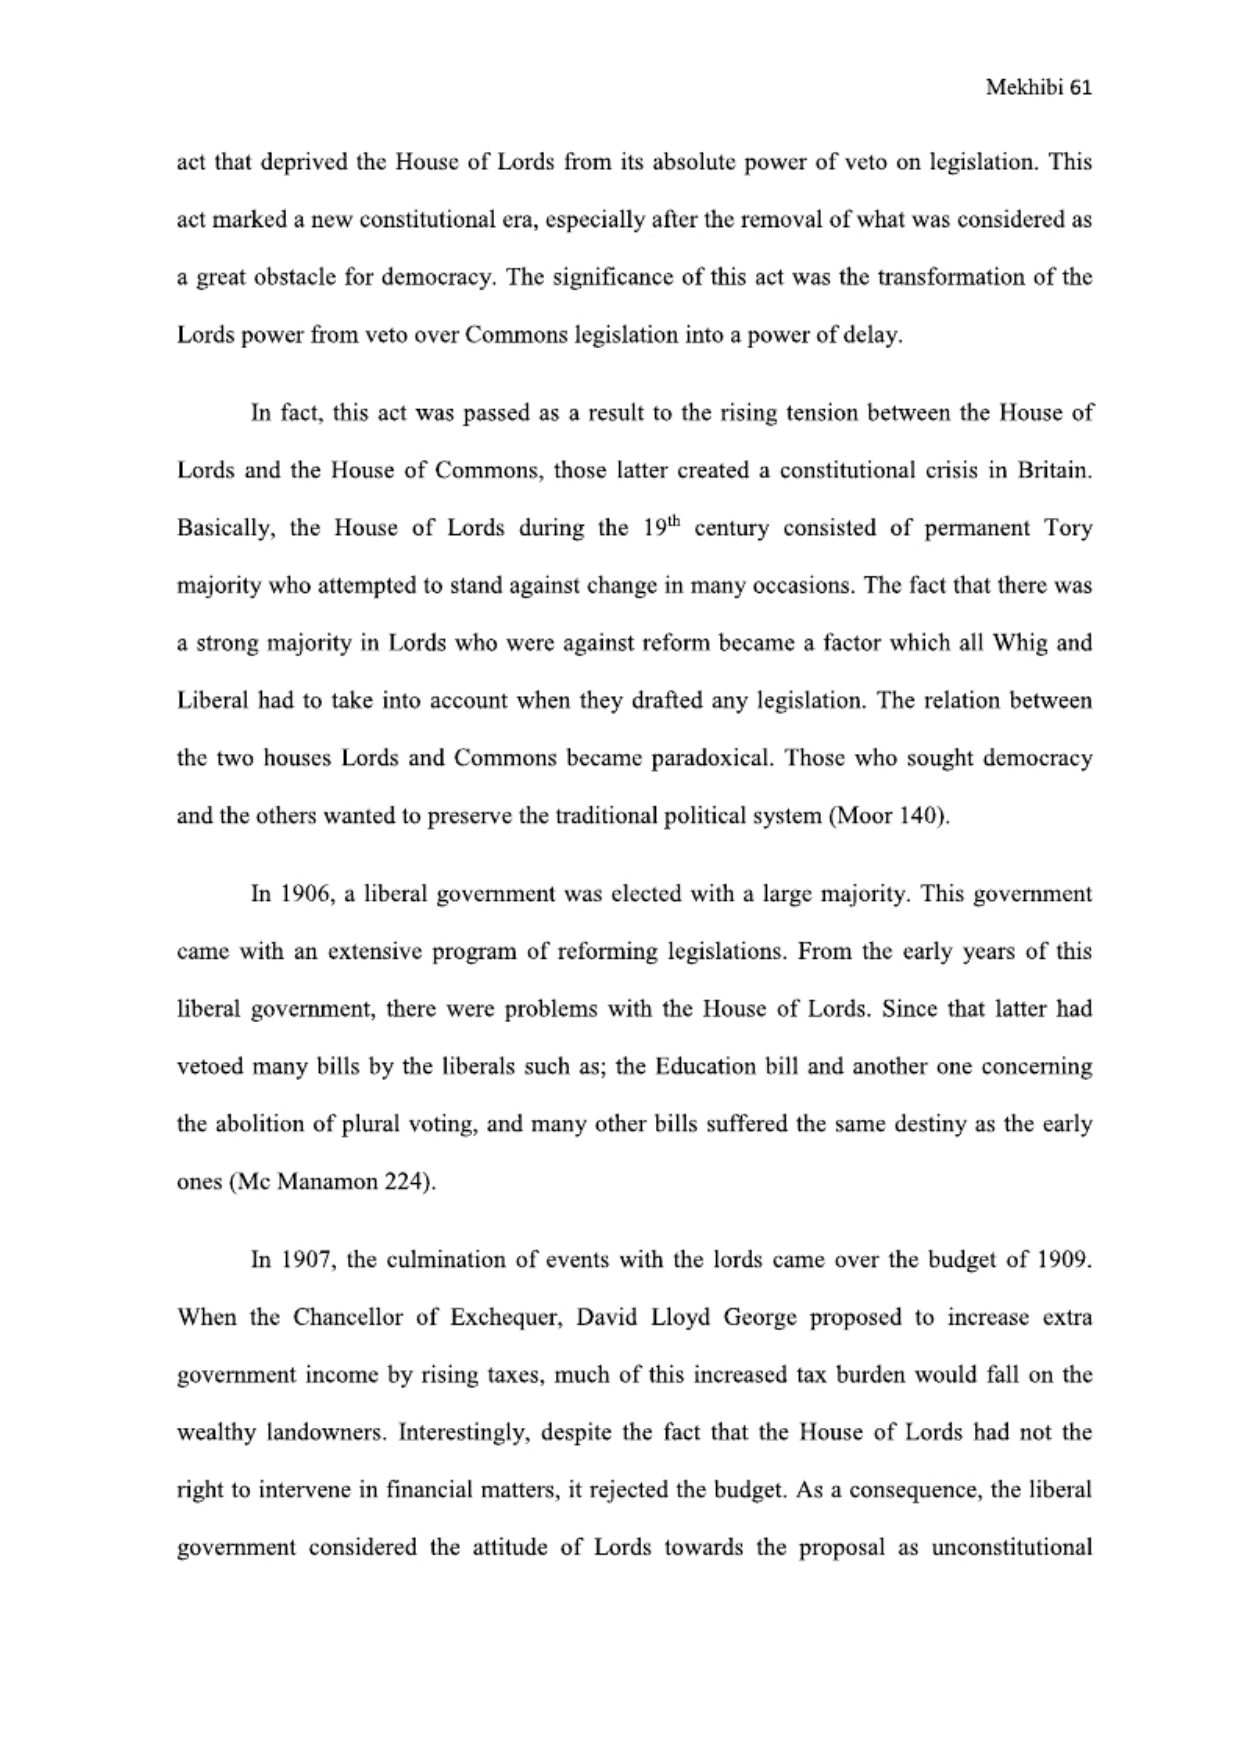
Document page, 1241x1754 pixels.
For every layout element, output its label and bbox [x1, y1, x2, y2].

picture [175, 76, 1096, 1563]
